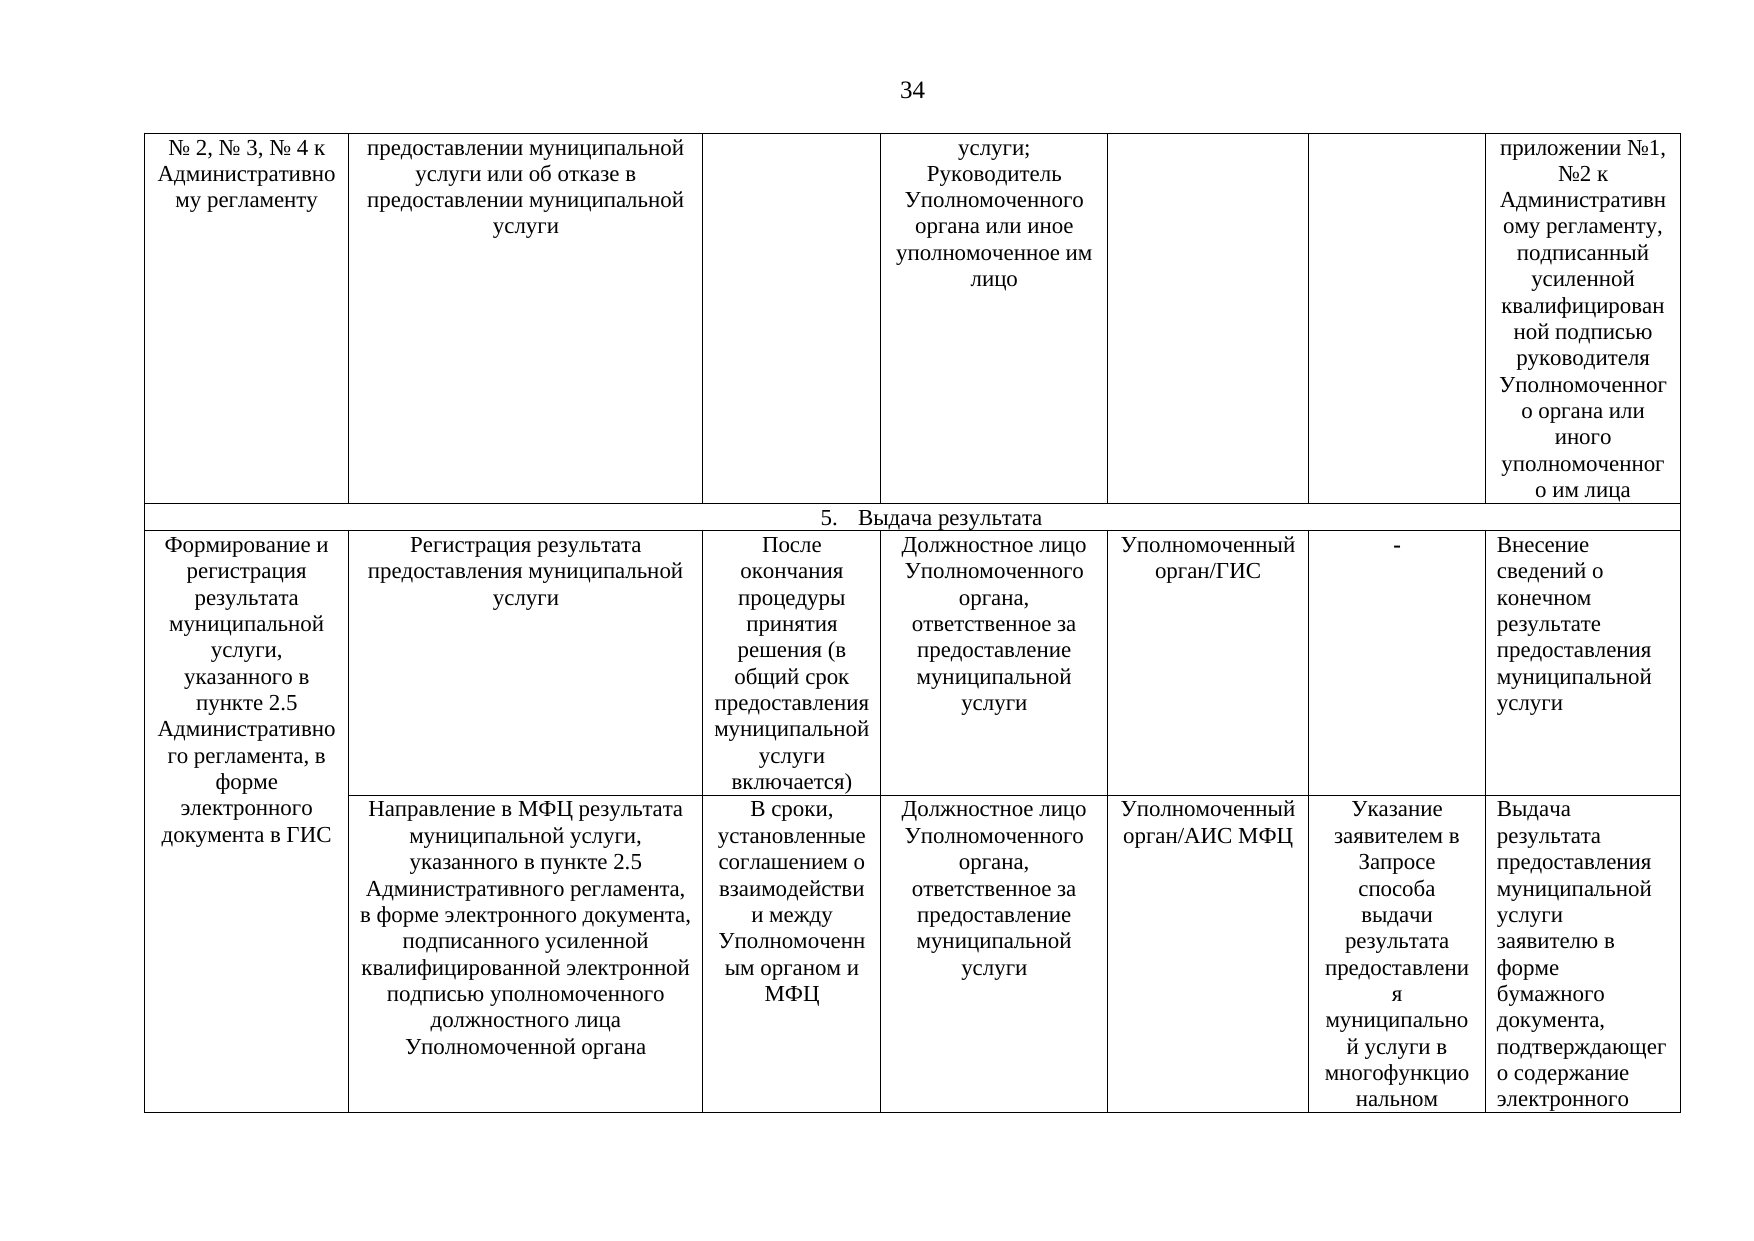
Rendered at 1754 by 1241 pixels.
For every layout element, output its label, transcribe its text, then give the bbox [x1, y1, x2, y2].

table_cell После окончания процедуры принятия решения (в общий срок предоставления муниципальной услуги включается) [703, 531, 880, 794]
table_cell Внесение сведений о конечном результате предоставления муниципальной услуги [1486, 531, 1680, 794]
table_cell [1108, 796, 1308, 1112]
table_cell Уполномоченный орган/ГИС [1108, 531, 1308, 794]
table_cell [703, 796, 880, 1112]
table_cell - [1309, 531, 1485, 794]
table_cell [1486, 796, 1680, 1112]
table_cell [1309, 796, 1485, 1112]
table_cell Формирование и регистрация результата муниципальной услуги, указанного в пункте 2.5 Административного регламента, в форме электронного документа в ГИС [145, 531, 348, 1112]
table_cell Регистрация результата предоставления муниципальной услуги [349, 531, 702, 794]
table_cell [349, 796, 702, 1112]
table_cell Выдача результата [145, 504, 1680, 530]
table_cell Должностное лицо Уполномоченного органа, ответственное за предоставление муниципальной услуги [881, 531, 1107, 794]
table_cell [349, 134, 702, 502]
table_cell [881, 796, 1107, 1112]
